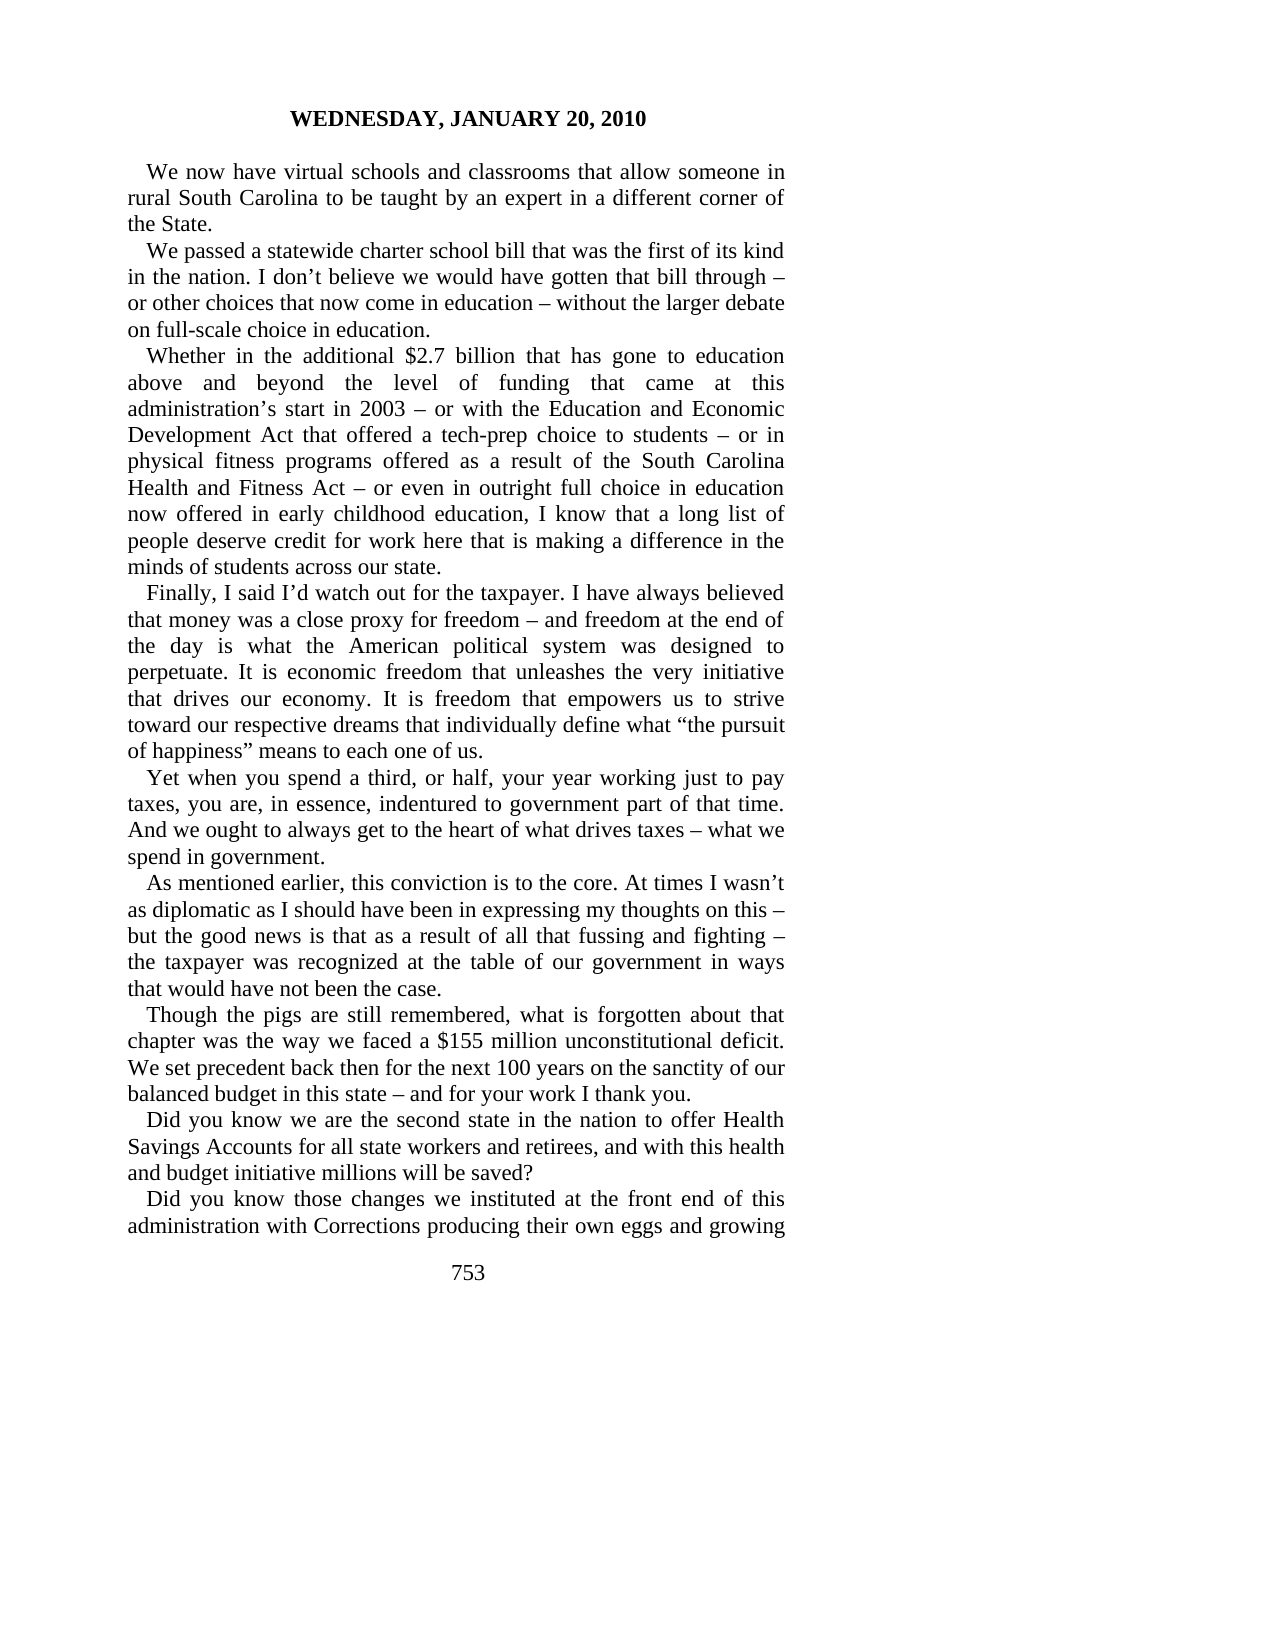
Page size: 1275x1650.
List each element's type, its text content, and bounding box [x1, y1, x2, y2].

text Whether in the additional $2.7 billion that has gone to education above and beyond the level of funding that came at this administration’s start in 2003 – or with the Education and Economic Development Act that offered a tech-prep choice to students – or in physical fitness programs offered as a result of the South Carolina Health and Fitness Act – or even in outright full choice in education now offered in early childhood education, I know that a long list of people deserve credit for work here that is making a difference in the minds of students across our state. [127, 342, 786, 579]
text Finally, I said I’d watch out for the taxpayer. I have always believed that money was a close proxy for freedom – and freedom at the end of the day is what the American political system was designed to perpetuate. It is economic freedom that unleashes the very initiative that drives our economy. It is freedom that empowers us to strive toward our respective dreams that individually define what “the pursuit of happiness” means to each one of us. [127, 579, 786, 764]
text We passed a statewide charter school bill that was the first of its kind in the nation. I don’t believe we would have gotten that bill through – or other choices that now come in education – without the larger debate on full-scale choice in education. [127, 237, 786, 342]
text We now have virtual schools and classrooms that allow someone in rural to be taught by an expert in a different corner of the State. [127, 158, 786, 237]
text Did you know we are the second state in the nation to offer Health Savings Accounts for all state workers and retirees, and with this health and budget initiative millions will be saved? [127, 1106, 786, 1186]
text Yet when you spend a third, or half, your year working just to pay taxes, you are, in essence, indentured to government part of that time. And we ought to always get to the heart of what drives taxes – what we spend in government. [127, 764, 786, 869]
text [127, 1186, 786, 1238]
text As mentioned earlier, this conviction is to the core. At times I wasn’t as diplomatic as I should have been in expressing my thoughts on this – but the good news is that as a result of all that fussing and fighting – the taxpayer was recognized at the table of our government in ways that would have not been the case. [127, 869, 786, 1001]
text Though the pigs are still remembered, what is forgotten about that chapter was the way we faced a $155 million unconstitutional deficit. We set precedent back then for the next 100 years on the sanctity of our balanced budget in this state – and for your work I thank you. [127, 1001, 786, 1106]
